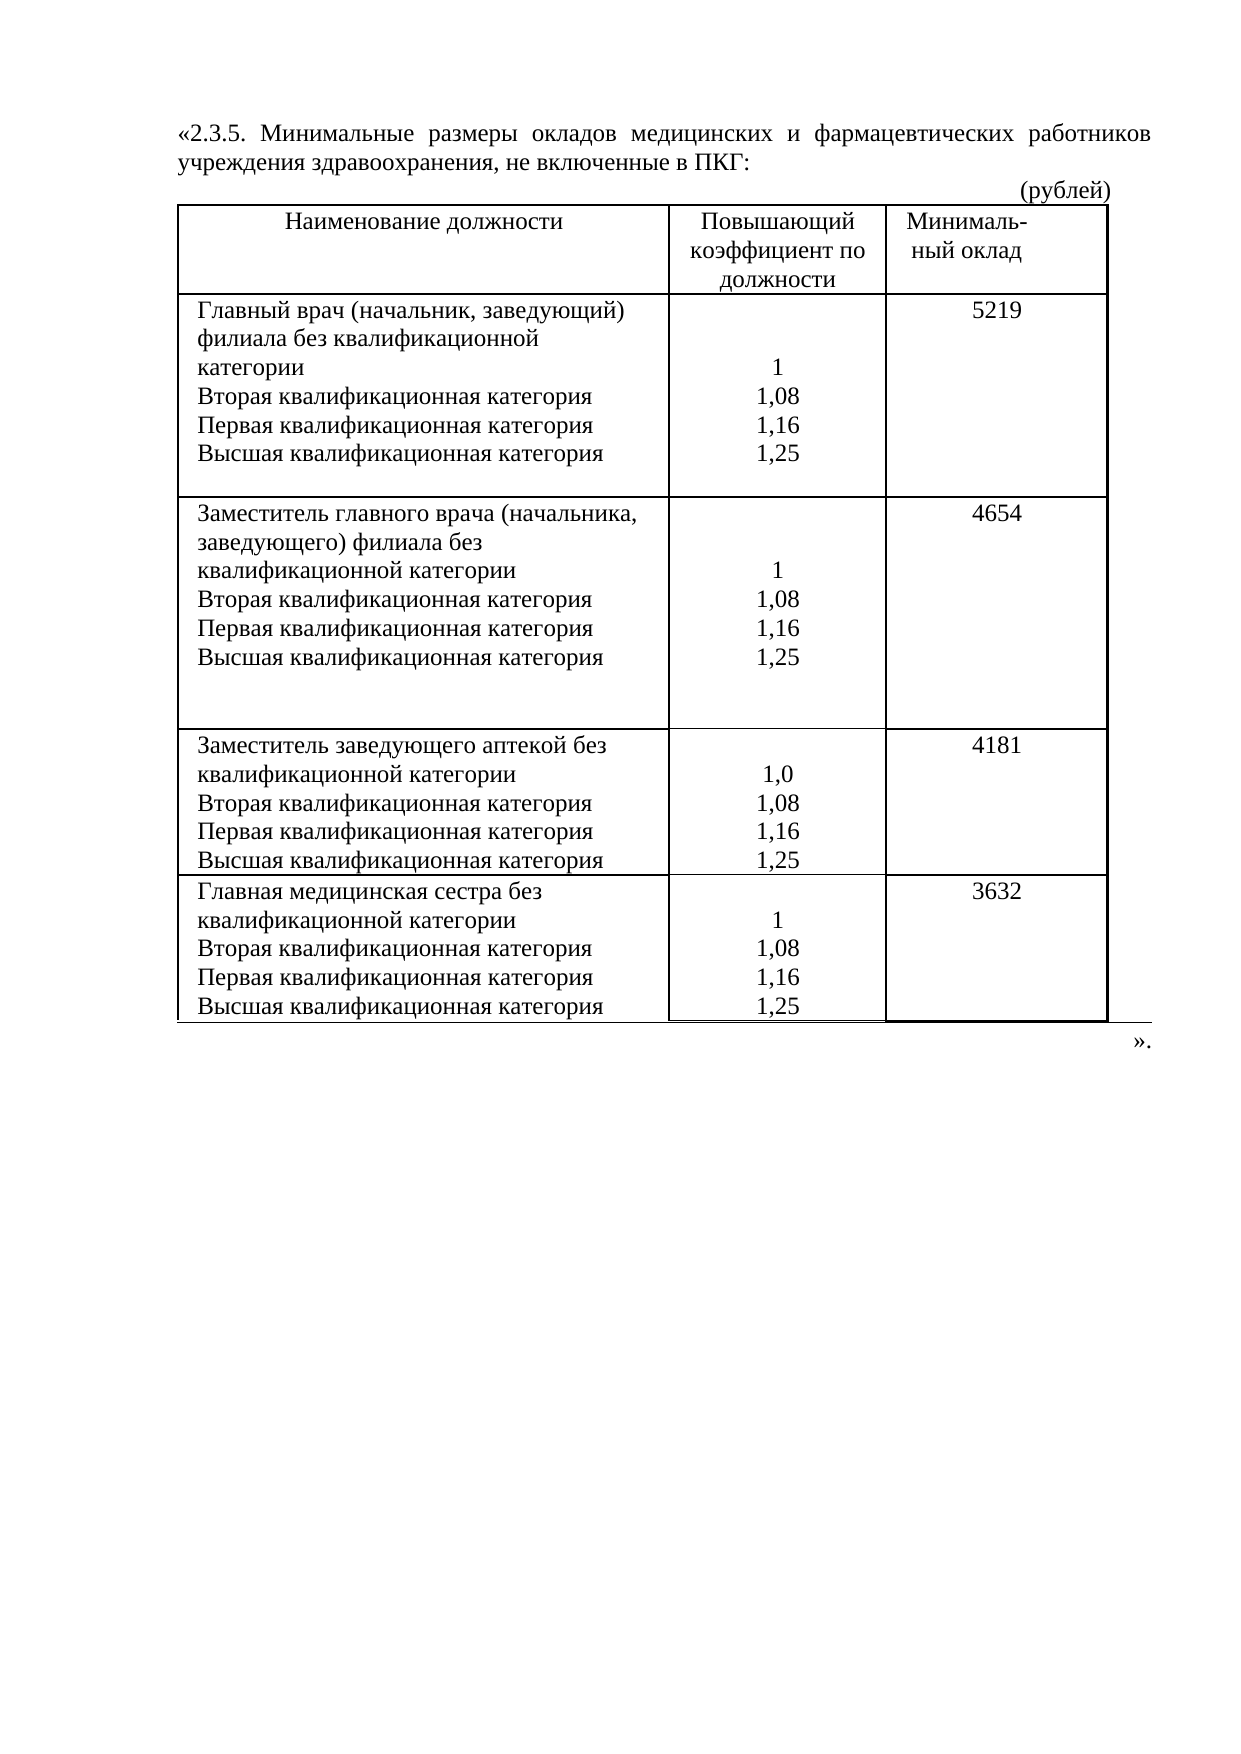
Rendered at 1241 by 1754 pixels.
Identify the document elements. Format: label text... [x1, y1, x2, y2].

text «2.3.5. Минимальные размеры окладов медицинских и фармацевтических работников учреждения здравоохранения, не включенные в ПКГ: [177, 118, 1152, 176]
table_header (рублей) [166, 176, 1122, 1022]
text ». [177, 1023, 1152, 1054]
